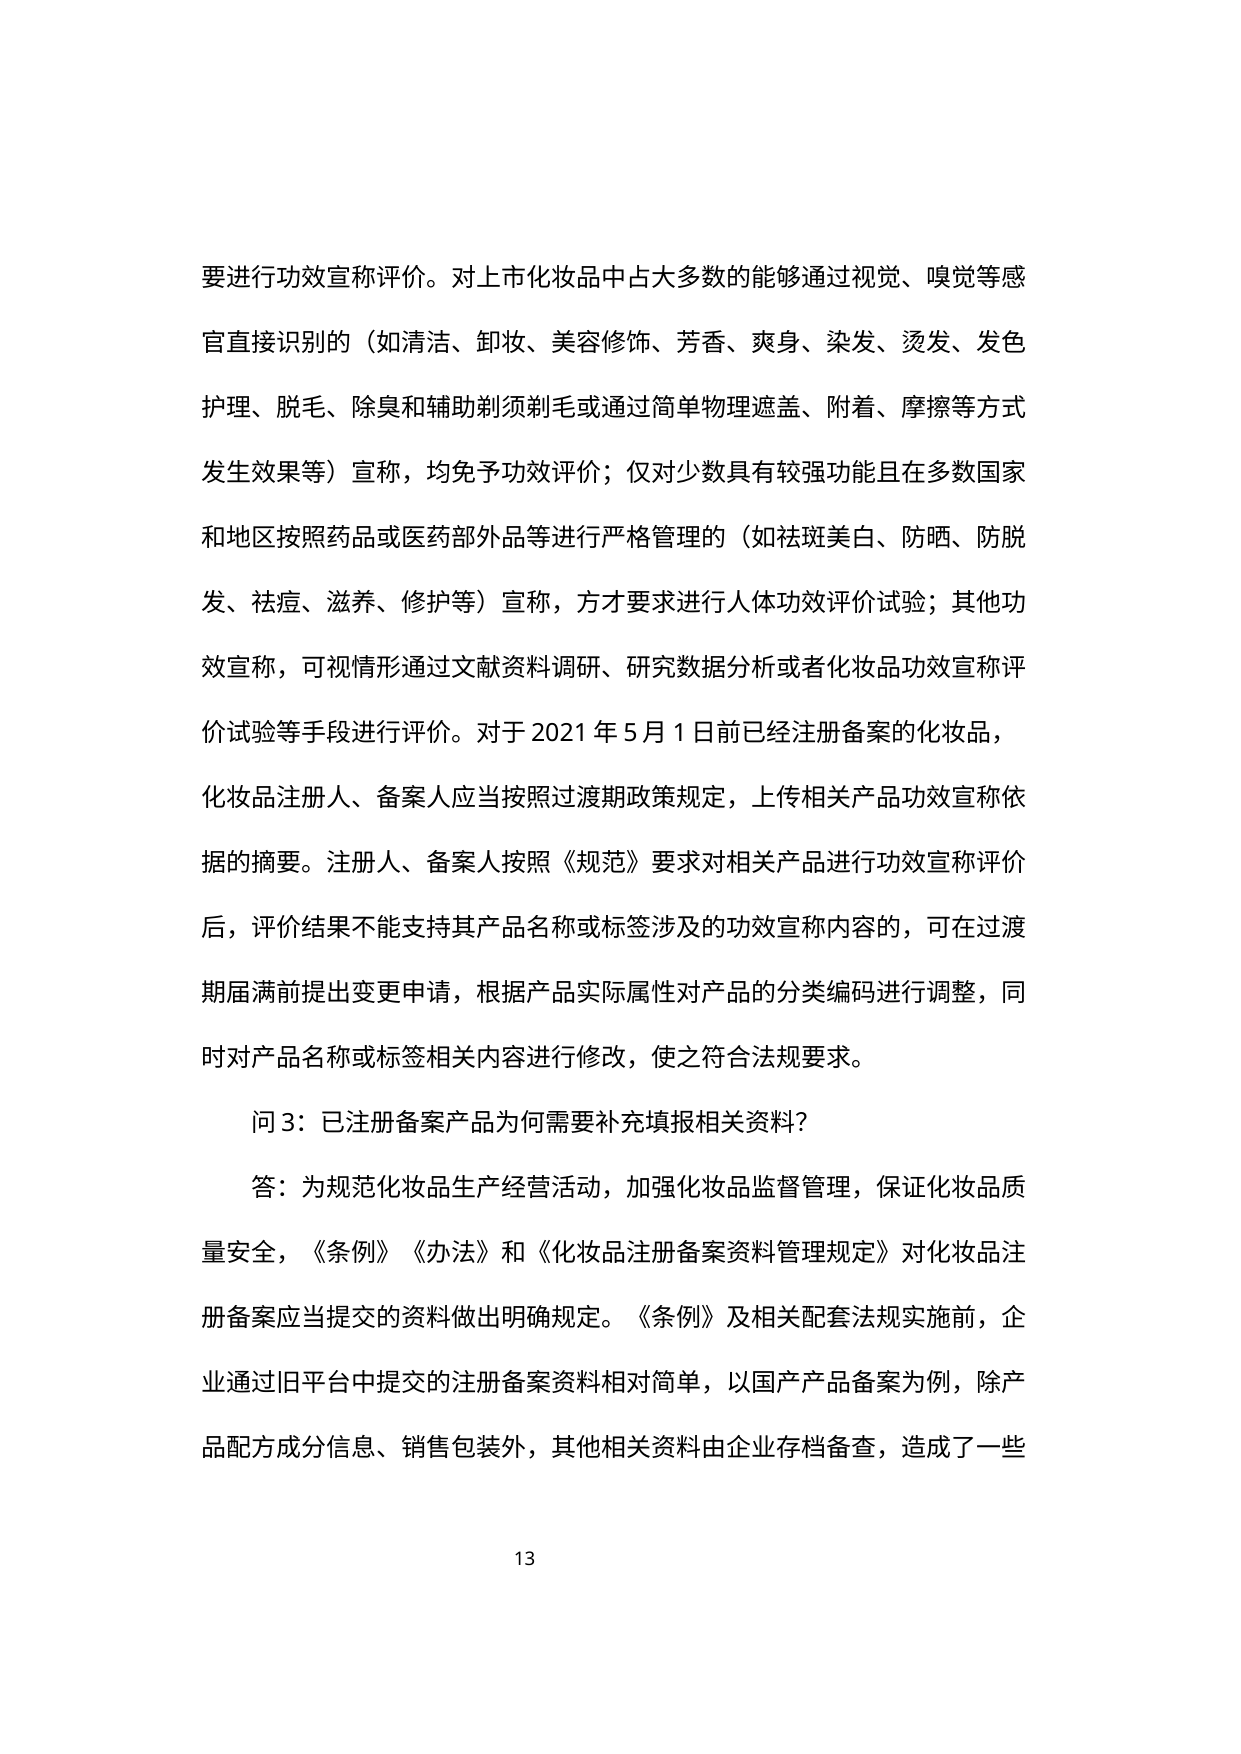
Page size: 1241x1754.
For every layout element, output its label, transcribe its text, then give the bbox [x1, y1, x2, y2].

list 问3：已注册备案产品为何需要补充填报相关资料？ [201, 1088, 1039, 1153]
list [201, 1153, 1039, 1478]
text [201, 243, 1039, 1088]
